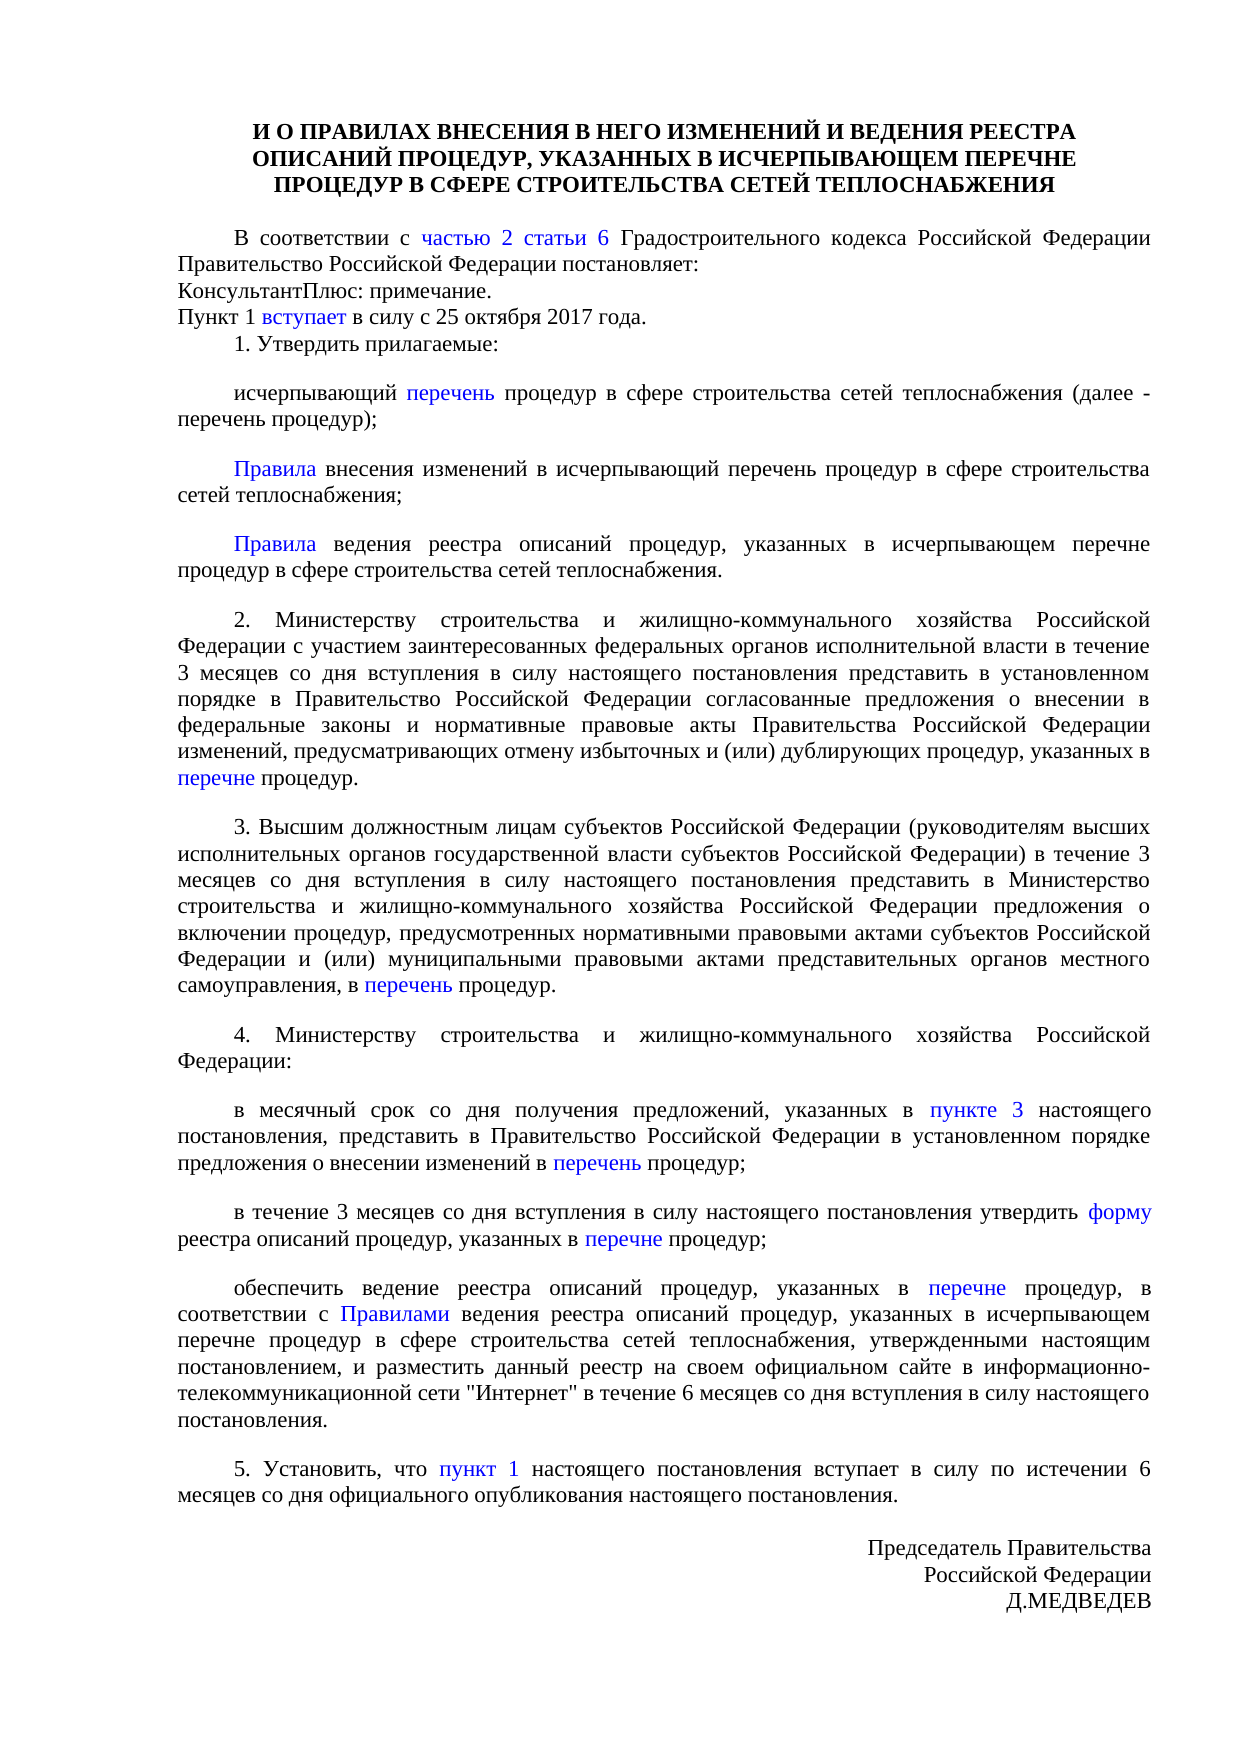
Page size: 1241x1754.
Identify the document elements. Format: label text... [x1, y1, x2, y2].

text И О ПРАВИЛАХ ВНЕСЕНИЯ В НЕГО ИЗМЕНЕНИЙ И ВЕДЕНИЯ РЕЕСТРА [177, 118, 1152, 144]
text Правила ведения реестра описаний процедур, указанных в исчерпывающем перечне процедур в сфере строительства сетей теплоснабжения. [177, 530, 1152, 583]
text 4. Министерству строительства и жилищно-коммунального хозяйства Российской Федерации: [177, 1021, 1152, 1073]
text 5. Установить, что пункт 1 настоящего постановления вступает в силу по истечении 6 месяцев со дня официального опубликования настоящего постановления. [177, 1455, 1152, 1508]
text исчерпывающий перечень процедур в сфере строительства сетей теплоснабжения (далее - перечень процедур); [177, 379, 1152, 432]
text В соответствии с частью 2 статьи 6 Градостроительного кодекса Российской Федерации Правительство Российской Федерации постановляет: [177, 224, 1152, 277]
text Пункт 1 вступает в силу с 25 октября 2017 года. [177, 303, 1152, 329]
text Правила внесения изменений в исчерпывающий перечень процедур в сфере строительства сетей теплоснабжения; [177, 454, 1152, 507]
text Российской Федерации [177, 1561, 1152, 1587]
text 3. Высшим должностным лицам субъектов Российской Федерации (руководителям высших исполнительных органов государственной власти субъектов Российской Федерации) в течение 3 месяцев со дня вступления в силу настоящего постановления представить в Министерство строительства и жилищно-коммунального хозяйства Российской Федерации предложения о включении процедур, предусмотренных нормативными правовыми актами субъектов Российской Федерации и (или) муниципальными правовыми актами представительных органов местного самоуправления, в перечень процедур. [177, 813, 1152, 998]
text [177, 171, 1152, 197]
text 2. Министерству строительства и жилищно-коммунального хозяйства Российской Федерации с участием заинтересованных федеральных органов исполнительной власти в течение 3 месяцев со дня вступления в силу настоящего постановления представить в установленном порядке в Правительство Российской Федерации согласованные предложения о внесении в федеральные законы и нормативные правовые акты Правительства Российской Федерации изменений, предусматривающих отмену избыточных и (или) дублирующих процедур, указанных в перечне процедур. [177, 606, 1152, 790]
text Председатель Правительства [177, 1534, 1152, 1561]
text 1. Утвердить прилагаемые: [177, 330, 1152, 356]
text КонсультантПлюс: примечание. [177, 277, 1152, 303]
text Д.МЕДВЕДЕВ [177, 1587, 1152, 1613]
text обеспечить ведение реестра описаний процедур, указанных в перечне процедур, в соответствии с Правилами ведения реестра описаний процедур, указанных в исчерпывающем перечне процедур в сфере строительства сетей теплоснабжения, утвержденными настоящим постановлением, и разместить данный реестр на своем официальном сайте в информационно-телекоммуникационной сети "Интернет" в течение 6 месяцев со дня вступления в силу настоящего постановления. [177, 1274, 1152, 1432]
text в месячный срок со дня получения предложений, указанных в пункте 3 настоящего постановления, представить в Правительство Российской Федерации в установленном порядке предложения о внесении изменений в перечень процедур; [177, 1096, 1152, 1175]
text ОПИСАНИЙ ПРОЦЕДУР, УКАЗАННЫХ В ИСЧЕРПЫВАЮЩЕМ ПЕРЕЧНЕ [177, 144, 1152, 171]
text в течение 3 месяцев со дня вступления в силу настоящего постановления утвердить форму реестра описаний процедур, указанных в перечне процедур; [177, 1198, 1152, 1251]
